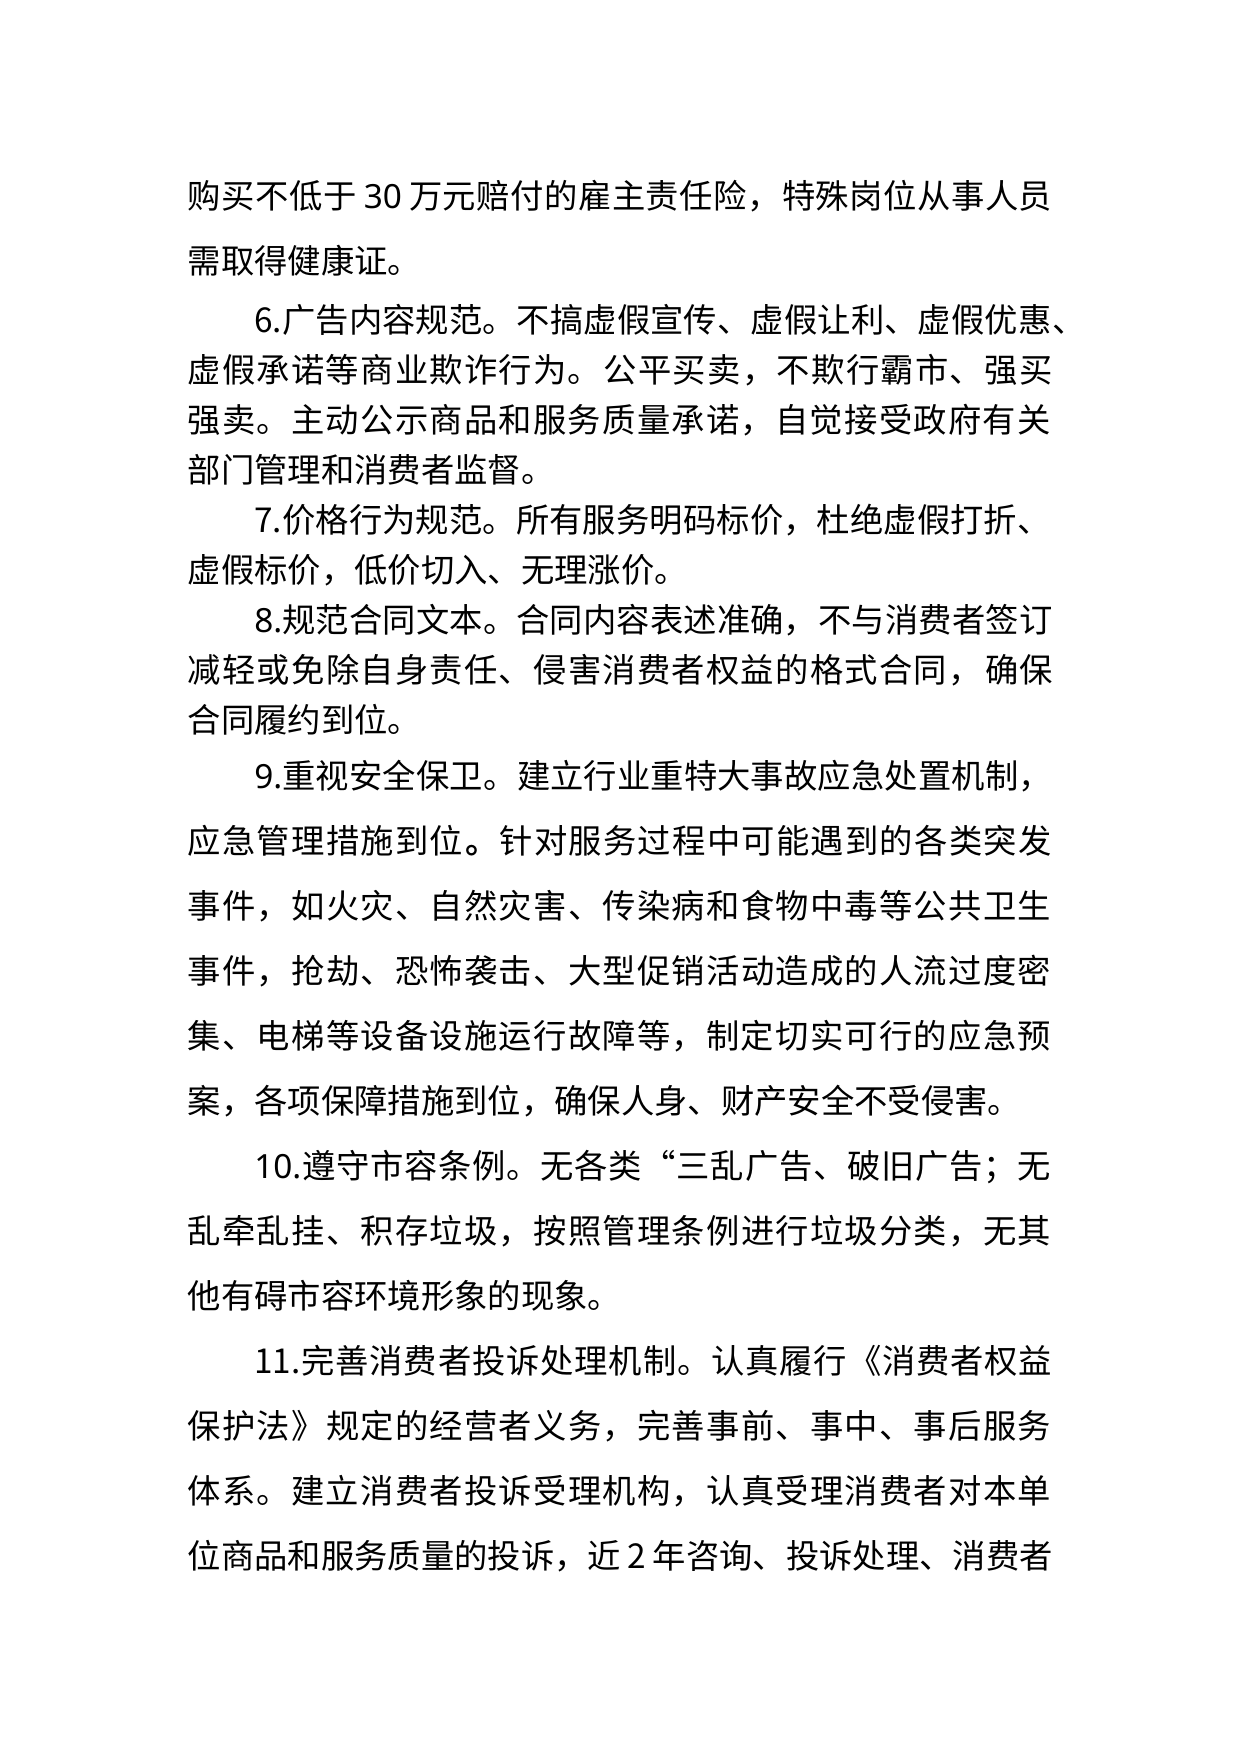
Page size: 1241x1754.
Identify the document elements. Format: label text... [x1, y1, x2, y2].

text 10.遵守市容条例。无各类“三乱广告、破旧广告；无乱牵乱挂、积存垃圾，按照管理条例进行垃圾分类，无其他有碍市容环境形象的现象。 [187, 1132, 1053, 1327]
text 8.规范合同文本。合同内容表述准确，不与消费者签订减轻或免除自身责任、侵害消费者权益的格式合同，确保合同履约到位。 [187, 592, 1053, 742]
text 7.价格行为规范。所有服务明码标价，杜绝虚假打折、虚假标价，低价切入、无理涨价。 [187, 492, 1053, 592]
text 6.广告内容规范。不搞虚假宣传、虚假让利、虚假优惠、虚假承诺等商业欺诈行为。公平买卖，不欺行霸市、强买强卖。主动公示商品和服务质量承诺，自觉接受政府有关部门管理和消费者监督。 [187, 292, 1053, 492]
text 9.重视安全保卫。建立行业重特大事故应急处置机制，应急管理措施到位。针对服务过程中可能遇到的各类突发事件，如火灾、自然灾害、传染病和食物中毒等公共卫生事件，抢劫、恐怖袭击、大型促销活动造成的人流过度密集、电梯等设备设施运行故障等，制定切实可行的应急预案，各项保障措施到位，确保人身、财产安全不受侵害。 [187, 742, 1053, 1132]
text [187, 1327, 1053, 1587]
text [187, 162, 1053, 292]
